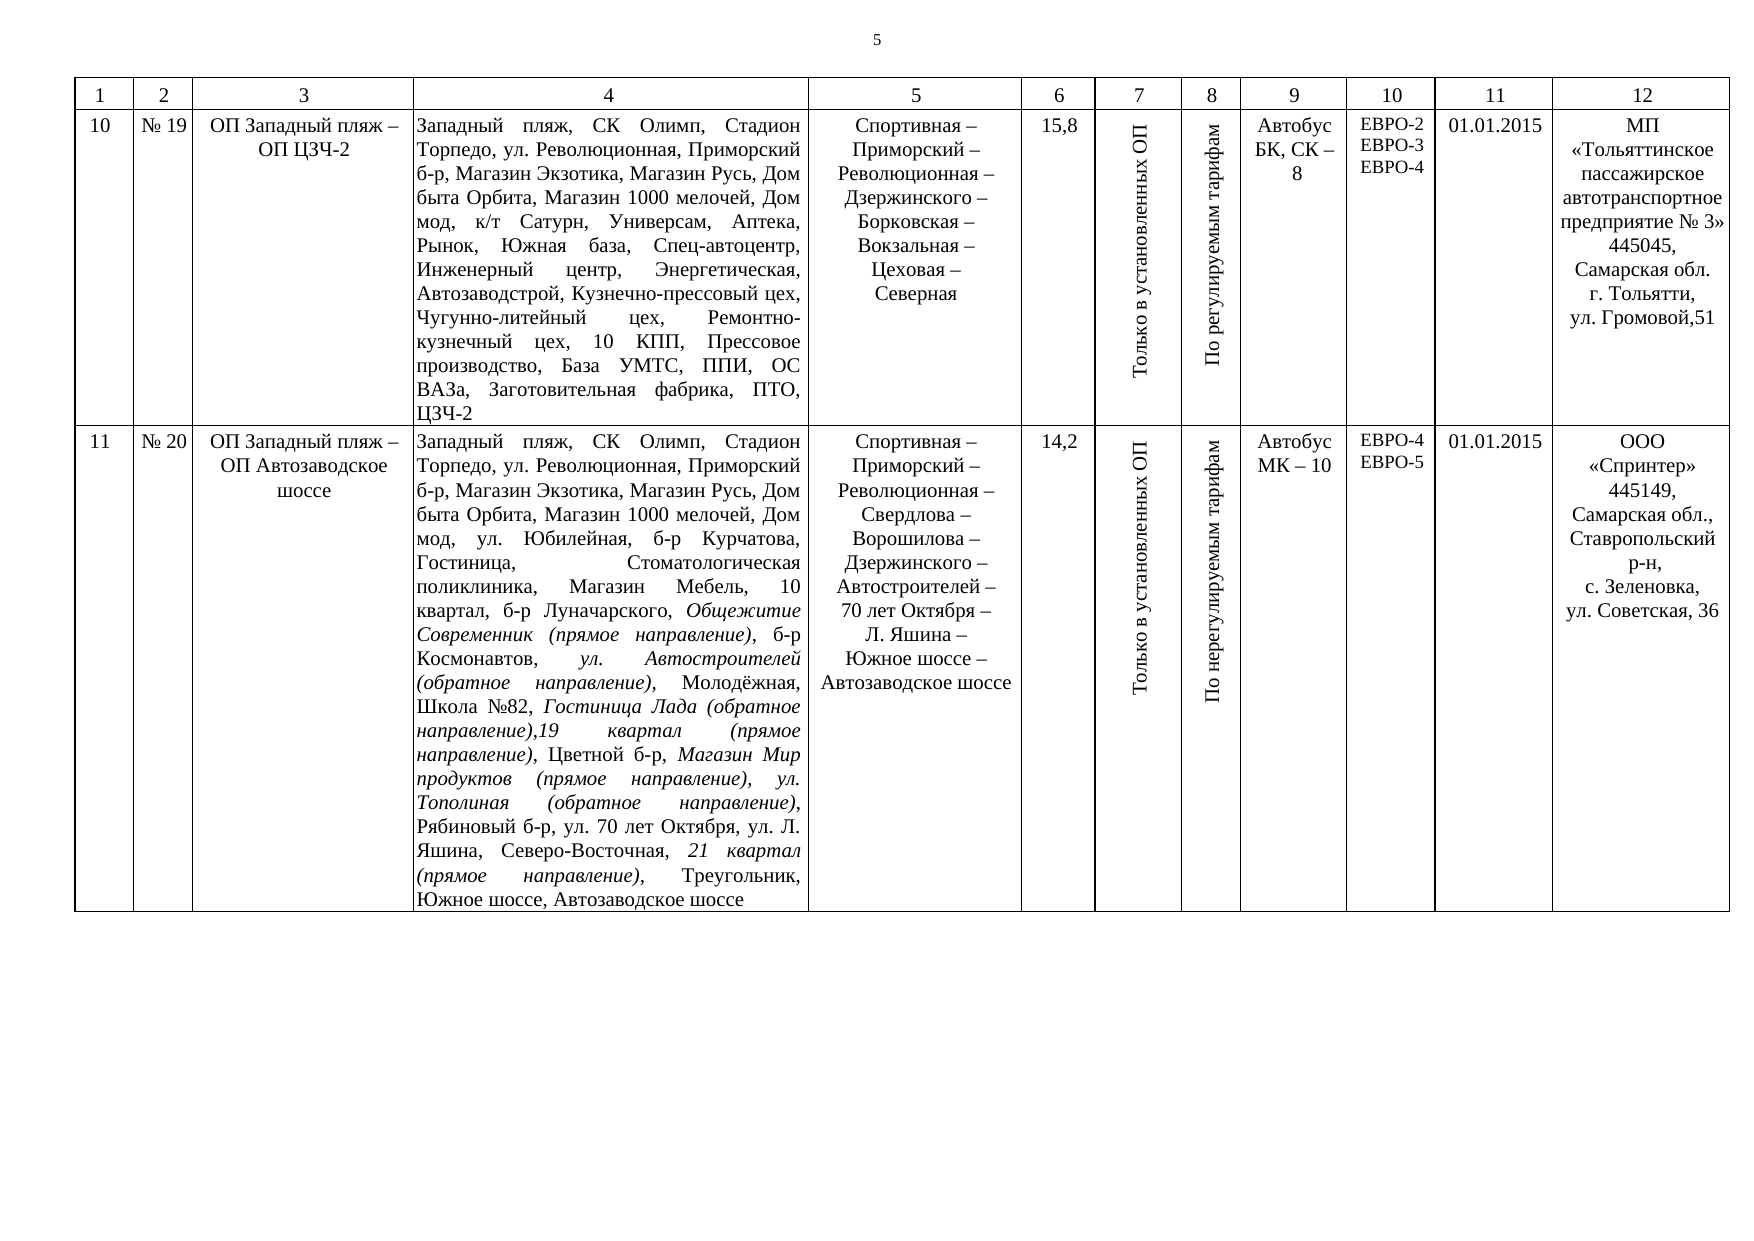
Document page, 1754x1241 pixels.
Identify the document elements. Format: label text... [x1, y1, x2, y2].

table_cell МП «Тольяттинское пассажирское автотранспортное предприятие № 3» 445045, Самарская обл. г. Тольятти, ул. Громовой,51 [1553, 110, 1729, 425]
table_cell ОП Западный пляж – ОП Автозаводское шоссе [193, 426, 413, 911]
table_cell 15,8 [1022, 110, 1094, 425]
table_header 8 [1182, 78, 1240, 109]
table_header 3 [193, 78, 413, 109]
table_cell Спортивная – Приморский – Революционная – Свердлова – Ворошилова – Дзержинского – Автостроителей – 70 лет Октября – Л. Яшина – Южное шоссе – Автозаводское шоссе [809, 426, 1021, 911]
table_cell 01.01.2015 [1436, 426, 1552, 911]
table_cell По регулируемым тарифам [1182, 110, 1240, 425]
table_cell Только в установленных ОП [1096, 426, 1181, 911]
table_cell № 19 [134, 110, 192, 425]
table_header 12 [1553, 78, 1729, 109]
table_cell 11 [76, 426, 133, 911]
table_header 9 [1241, 78, 1346, 109]
table_header 10 [1347, 78, 1434, 109]
table_header 11 [1436, 78, 1552, 109]
table_cell ЕВРО-4 ЕВРО-5 [1347, 426, 1434, 911]
table_cell Западный пляж, СК Олимп, Стадион Торпедо, ул. Революционная, Приморский б-р, Магазин Экзотика, Магазин Русь, Дом быта Орбита, Магазин 1000 мелочей, Дом мод, ул. Юбилейная, б-р Курчатова, Гостиница, Стоматологическая поликлиника, Магазин Мебель, 10 квартал, б-р Луначарского, Общежитие Современник (прямое направление), б-р Космонавтов, ул. Автостроителей (обратное направление), Молодёжная, Школа №82, Гостиница Лада (обратное направление),19 квартал (прямое направление), Цветной б-р, Магазин Мир продуктов (прямое направление), ул. Тополиная (обратное направление), Рябиновый б-р, ул. 70 лет Октября, ул. Л. Яшина, Северо-Восточная, 21 квартал (прямое направление), Треугольник, Южное шоссе, Автозаводское шоссе [414, 426, 808, 911]
table_cell ЕВРО-2 ЕВРО-3 ЕВРО-4 [1347, 110, 1434, 425]
table_cell Автобус БК, СК – 8 [1241, 110, 1346, 425]
table_cell № 20 [134, 426, 192, 911]
table_cell 10 [76, 110, 133, 425]
table_cell ОП Западный пляж – ОП ЦЗЧ-2 [193, 110, 413, 425]
table_header 4 [414, 78, 808, 109]
table_header 7 [1096, 78, 1181, 109]
table_cell По нерегулируемым тарифам [1182, 426, 1240, 911]
table_cell Автобус МК – 10 [1241, 426, 1346, 911]
table_cell Западный пляж, СК Олимп, Стадион Торпедо, ул. Революционная, Приморский б-р, Магазин Экзотика, Магазин Русь, Дом быта Орбита, Магазин 1000 мелочей, Дом мод, к/т Сатурн, Универсам, Аптека, Рынок, Южная база, Спец-автоцентр, Инженерный центр, Энергетическая, Автозаводстрой, Кузнечно-прессовый цех, Чугунно-литейный цех, Ремонтно-кузнечный цех, 10 КПП, Прессовое производство, База УМТС, ППИ, ОС ВАЗа, Заготовительная фабрика, ПТО, ЦЗЧ-2 [414, 110, 808, 425]
table_cell 14,2 [1022, 426, 1094, 911]
table_cell 01.01.2015 [1436, 110, 1552, 425]
table_header 5 [809, 78, 1021, 109]
table_header 2 [134, 78, 192, 109]
table_header 6 [1022, 78, 1094, 109]
table_cell ООО «Спринтер» 445149, Самарская обл., Ставропольский р-н, с. Зеленовка, ул. Советская, 36 [1553, 426, 1729, 911]
table_cell Только в установленных ОП [1096, 110, 1181, 425]
table_header 1 [76, 78, 133, 109]
table_cell Спортивная – Приморский – Революционная – Дзержинского – Борковская – Вокзальная – Цеховая – Северная [809, 110, 1021, 425]
